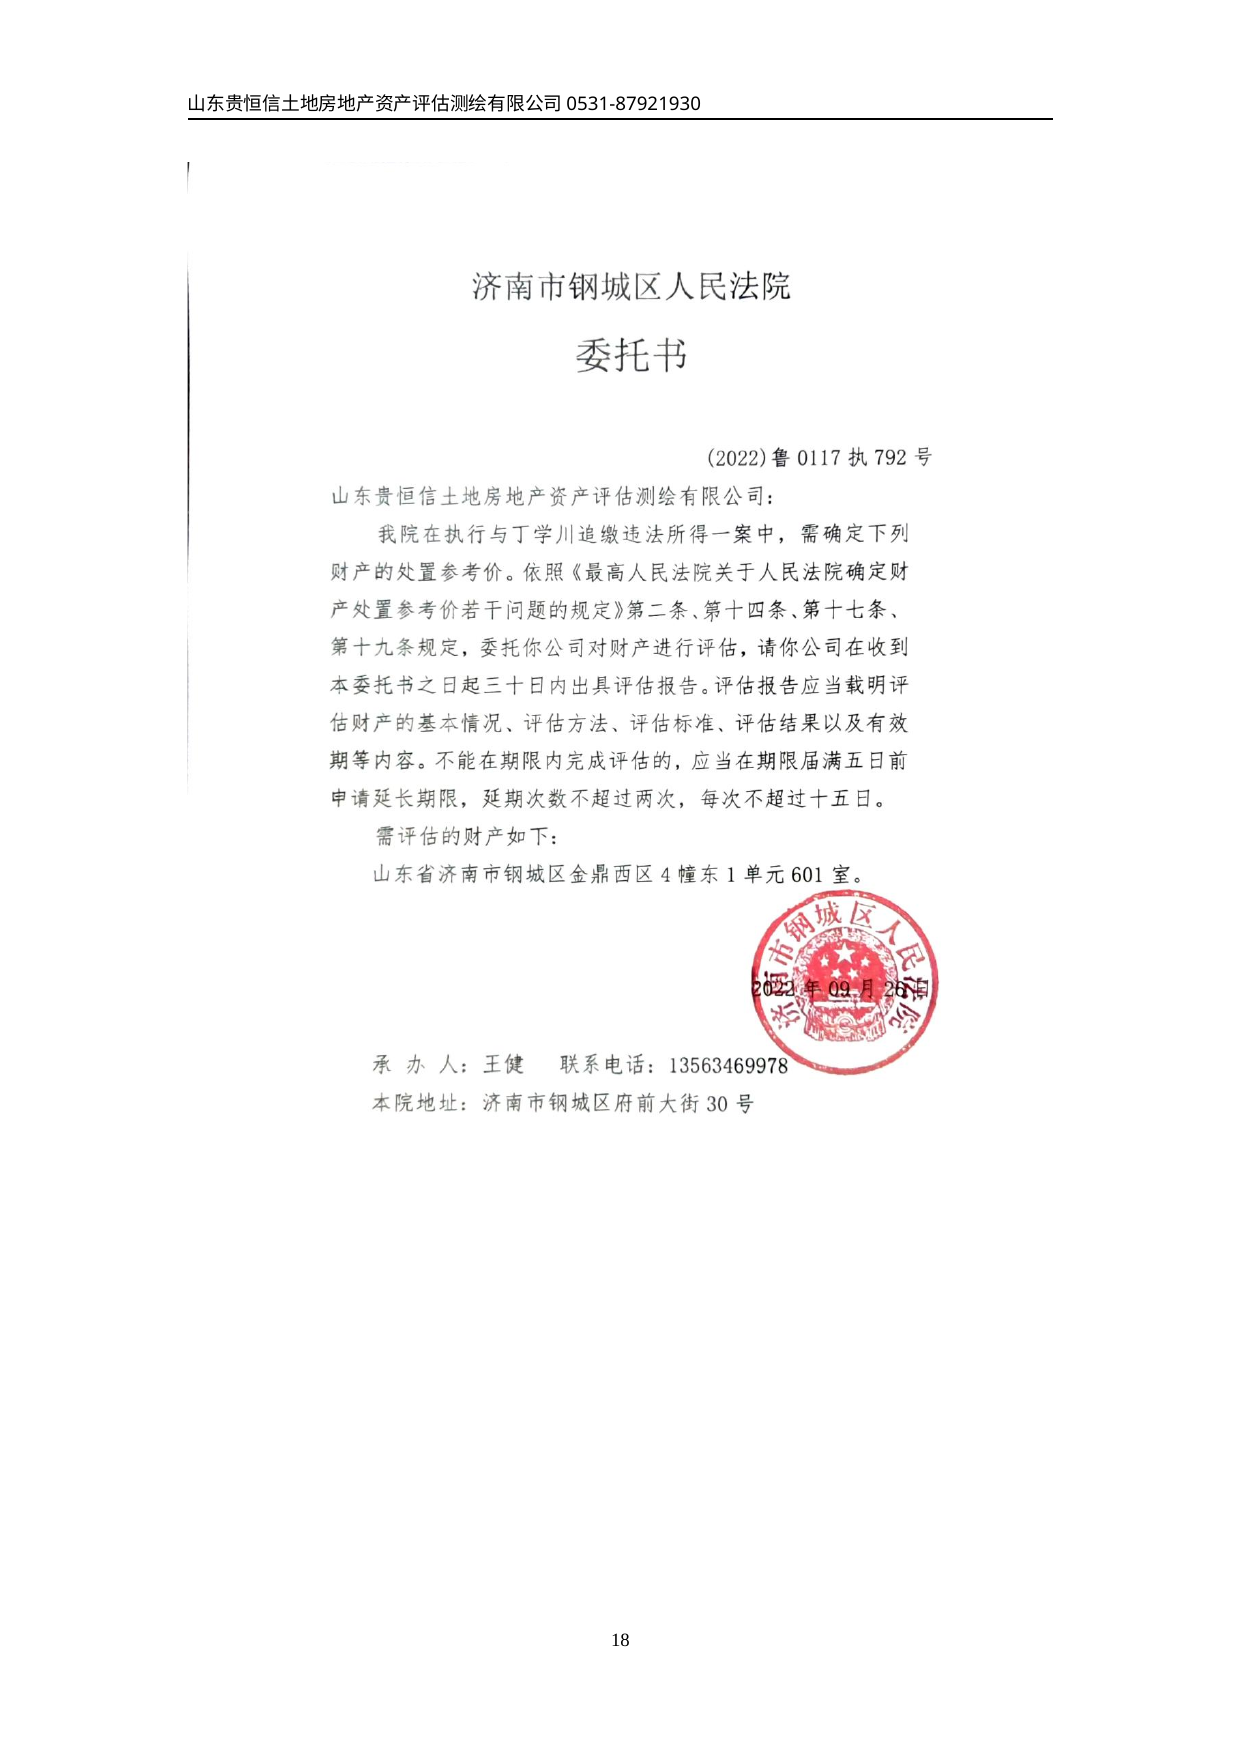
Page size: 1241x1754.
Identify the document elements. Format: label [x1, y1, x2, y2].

picture [187, 162, 1052, 1385]
